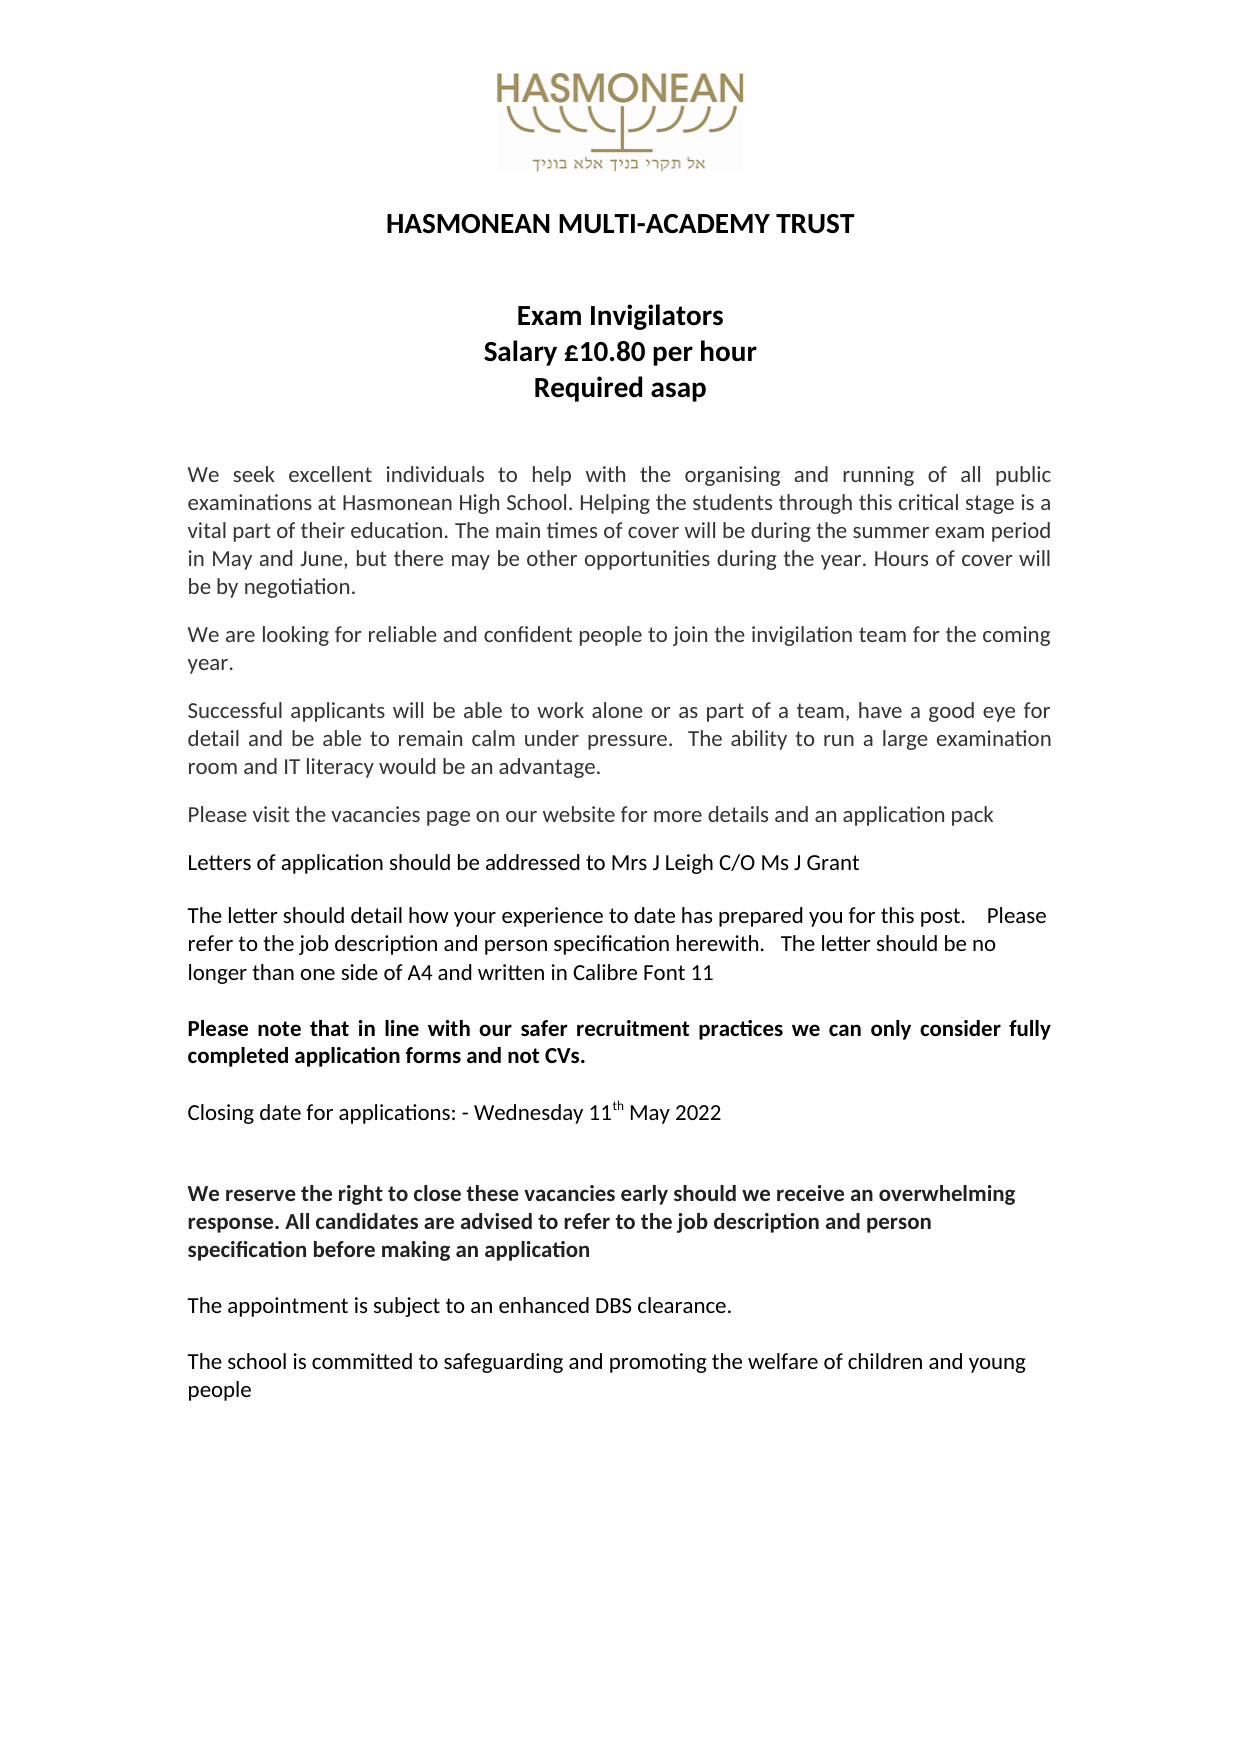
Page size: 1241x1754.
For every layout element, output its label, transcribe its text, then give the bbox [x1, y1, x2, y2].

text The letter should detail how your experience to date has prepared you for this post. Please refer to the job description and person specification herewith. The letter should be no longer than one side of A4 and written in Calibre Font 11 [187, 902, 1053, 986]
text Salary £10.80 per hour [187, 333, 1053, 369]
text We are looking for reliable and confident people to join the invigilation team for the coming year. [187, 620, 1053, 676]
text Letters of application should be addressed to Mrs J Leigh C/O Ms J Grant [187, 848, 1053, 877]
text We seek excellent individuals to help with the organising and running of all public examinations at Hasmonean High School. Helping the students through this critical stage is a vital part of their education. The main times of cover will be during the summer exam period in May and June, but there may be other opportunities during the year. Hours of cover will be by negotiation. [187, 460, 1053, 600]
text Exam Invigilators [187, 297, 1053, 333]
text Closing date for applications: - Wednesday 11th May 2022 [187, 1098, 1053, 1126]
text Please note that in line with our safer recruitment practices we can only consider fully completed application forms and not CVs. [187, 1014, 1053, 1070]
text Please visit the vacancies page on our website for more details and an application pack [187, 801, 1053, 828]
text The school is committed to safeguarding and promoting the welfare of children and young people [187, 1347, 1053, 1403]
text We reserve the right to close these vacancies early should we receive an overwhelming response. All candidates are advised to refer to the job description and person specification before making an application [187, 1179, 1053, 1263]
text Required asap [187, 369, 1053, 404]
text Successful applicants will be able to work alone or as part of a team, have a good eye for detail and be able to remain calm under pressure. The ability to run a large examination room and IT literacy would be an advantage. [187, 696, 1053, 781]
picture [497, 73, 744, 172]
text The appointment is subject to an enhanced DBS clearance. [187, 1291, 1053, 1319]
